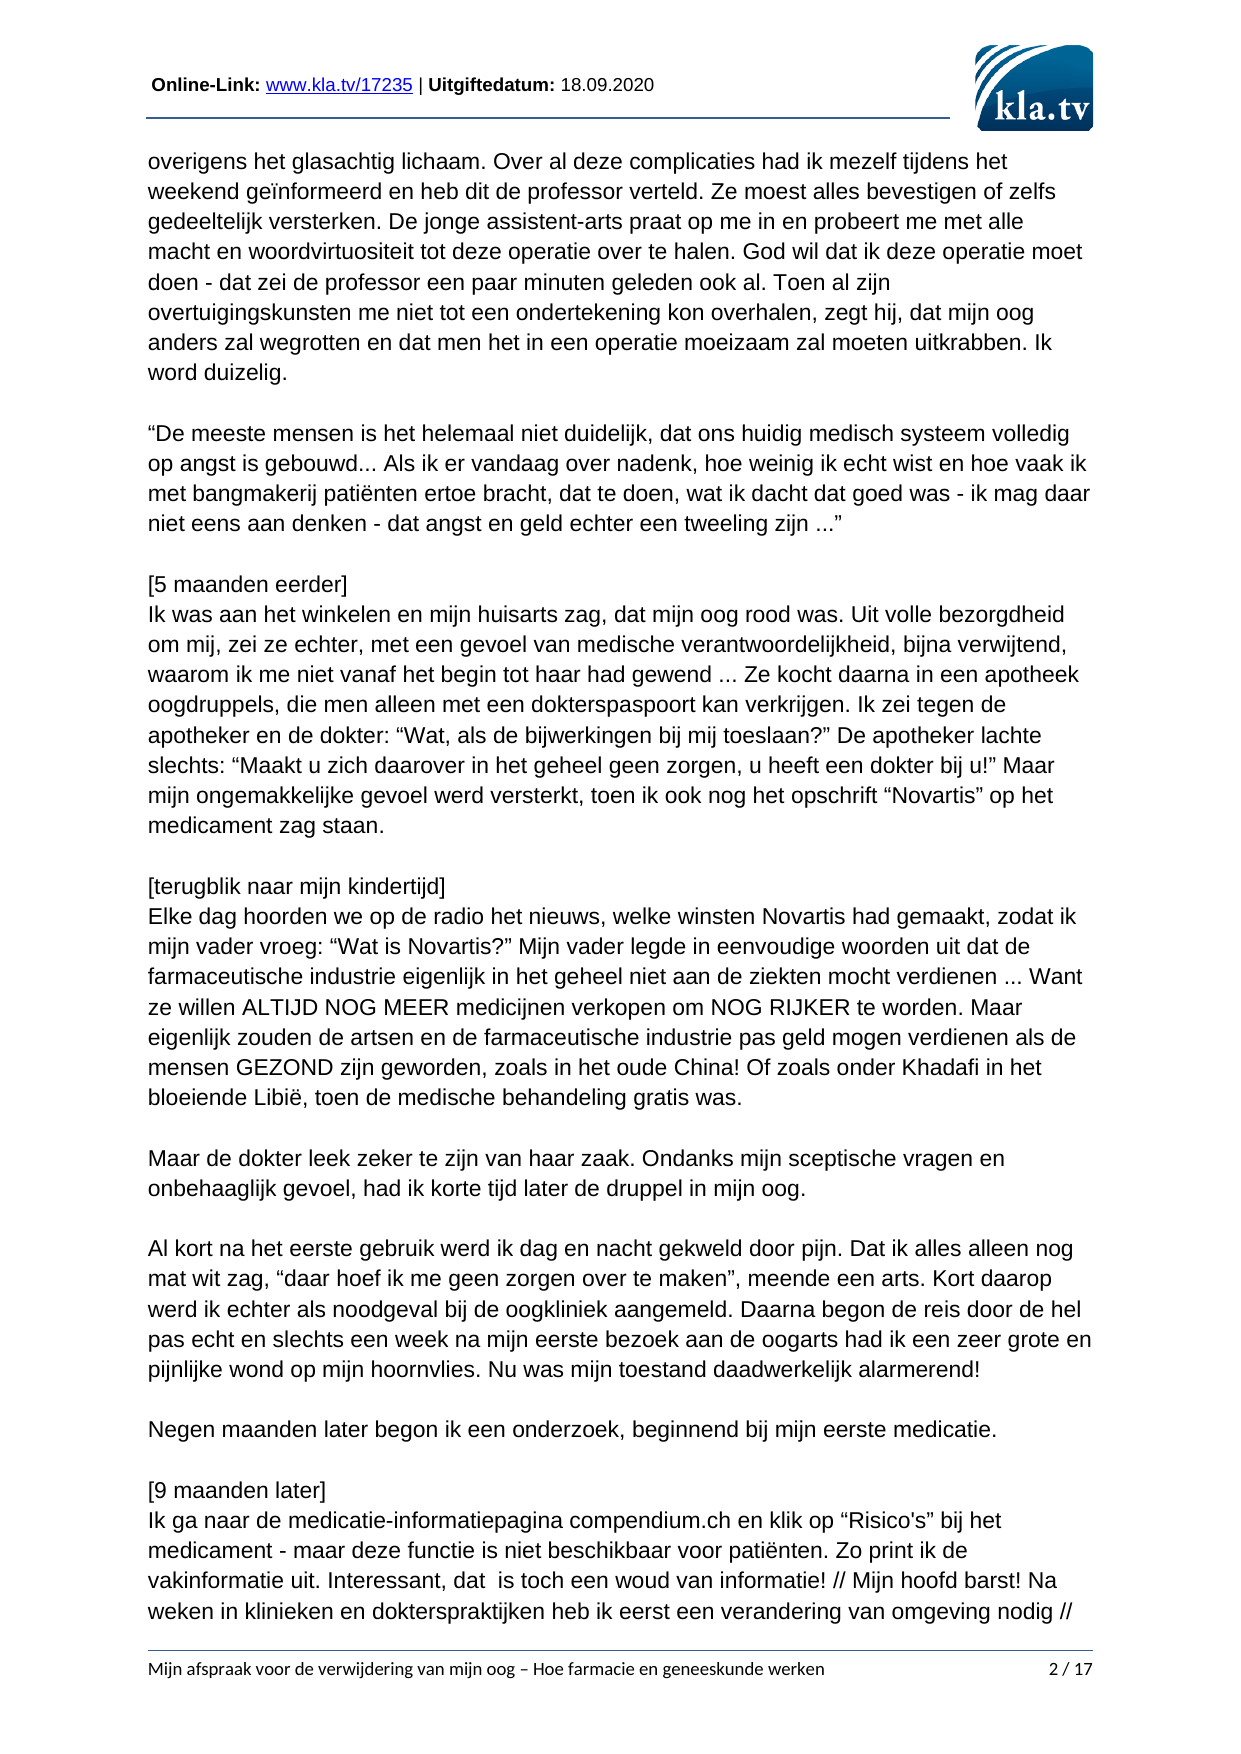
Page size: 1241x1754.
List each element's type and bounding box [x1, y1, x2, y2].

text [148, 148, 1093, 1624]
